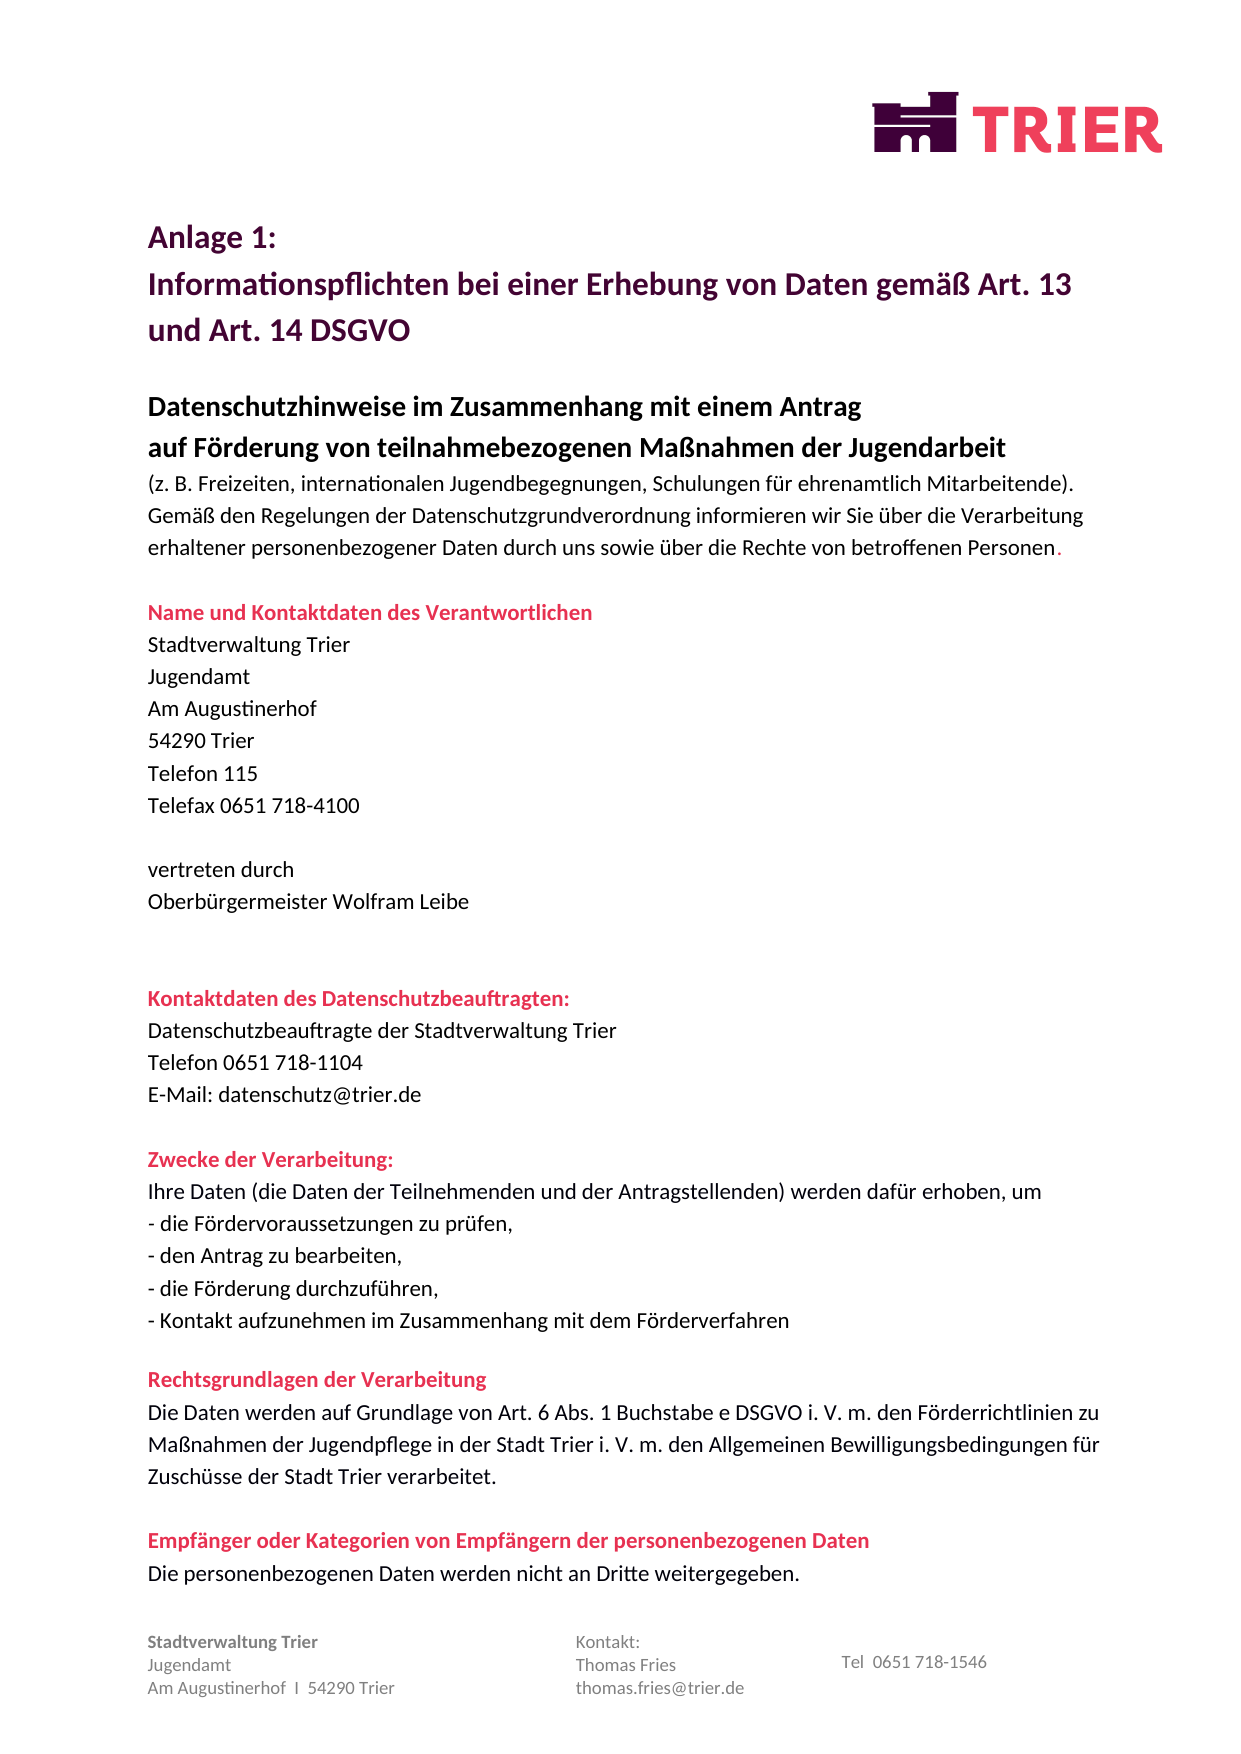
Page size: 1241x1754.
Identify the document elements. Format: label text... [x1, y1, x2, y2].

text Die personenbezogenen Daten werden nicht an Dritte weitergegeben. [148, 1559, 1122, 1587]
text Jugendamt [148, 662, 1122, 690]
text Name und Kontaktdaten des Verantwortlichen [148, 598, 1122, 626]
text vertreten durch [148, 855, 1122, 883]
text Die Daten werden auf Grundlage von Art. 6 Abs. 1 Buchstabe e DSGVO i. V. m. den Förderrichtlinien zu Maßnahmen der Jugendpflege in der Stadt Trier i. V. m. den Allgemeinen Bewilligungsbedingungen für Zuschüsse der Stadt Trier verarbeitet. [148, 1398, 1122, 1490]
text auf Förderung von teilnahmebezogenen Maßnahmen der Jugendarbeit (z. B. Freizeiten, internationalen Jugendbegegnungen, Schulungen für ehrenamtlich Mitarbeitende). [148, 429, 1122, 497]
text Kontaktdaten des Datenschutzbeauftragten: [148, 984, 1122, 1012]
text Anlage 1: Informationspflichten bei einer Erhebung von Daten gemäß Art. 13 und Art. 14 DSGVO [148, 216, 1122, 350]
text E-Mail: datenschutz@trier.de [148, 1081, 1122, 1109]
text - die Förderung durchzuführen, [148, 1274, 1122, 1302]
text Gemäß den Regelungen der Datenschutzgrundverordnung informieren wir Sie über die Verarbeitung erhaltener personenbezogener Daten durch uns sowie über die Rechte von betroffenen Personen. [148, 501, 1122, 561]
text Zwecke der Verarbeitung: [148, 1145, 1122, 1173]
picture [50, 0, 1237, 193]
text - die Fördervoraussetzungen zu prüfen, [148, 1209, 1122, 1237]
text Telefon 115 Telefax 0651 718-4100 [148, 759, 1122, 819]
text - den Antrag zu bearbeiten, [148, 1242, 1122, 1269]
text Datenschutzhinweise im Zusammenhang mit einem Antrag [148, 388, 1122, 424]
text Am Augustinerhof [148, 694, 1122, 722]
text 54290 Trier [148, 727, 1122, 754]
text Oberbürgermeister Wolfram Leibe [148, 887, 1122, 916]
text Stadtverwaltung Trier [148, 630, 1122, 658]
text Telefon 0651 718-1104 [148, 1048, 1122, 1076]
text Rechtsgrundlagen der Verarbeitung [148, 1366, 1122, 1394]
text Empfänger oder Kategorien von Empfängern der personenbezogenen Daten [148, 1527, 1122, 1554]
text - Kontakt aufzunehmen im Zusammenhang mit dem Förderverfahren [148, 1306, 1122, 1334]
text Ihre Daten (die Daten der Teilnehmenden und der Antragstellenden) werden dafür erhoben, um [148, 1177, 1122, 1205]
text Datenschutzbeauftragte der Stadtverwaltung Trier [148, 1016, 1122, 1044]
